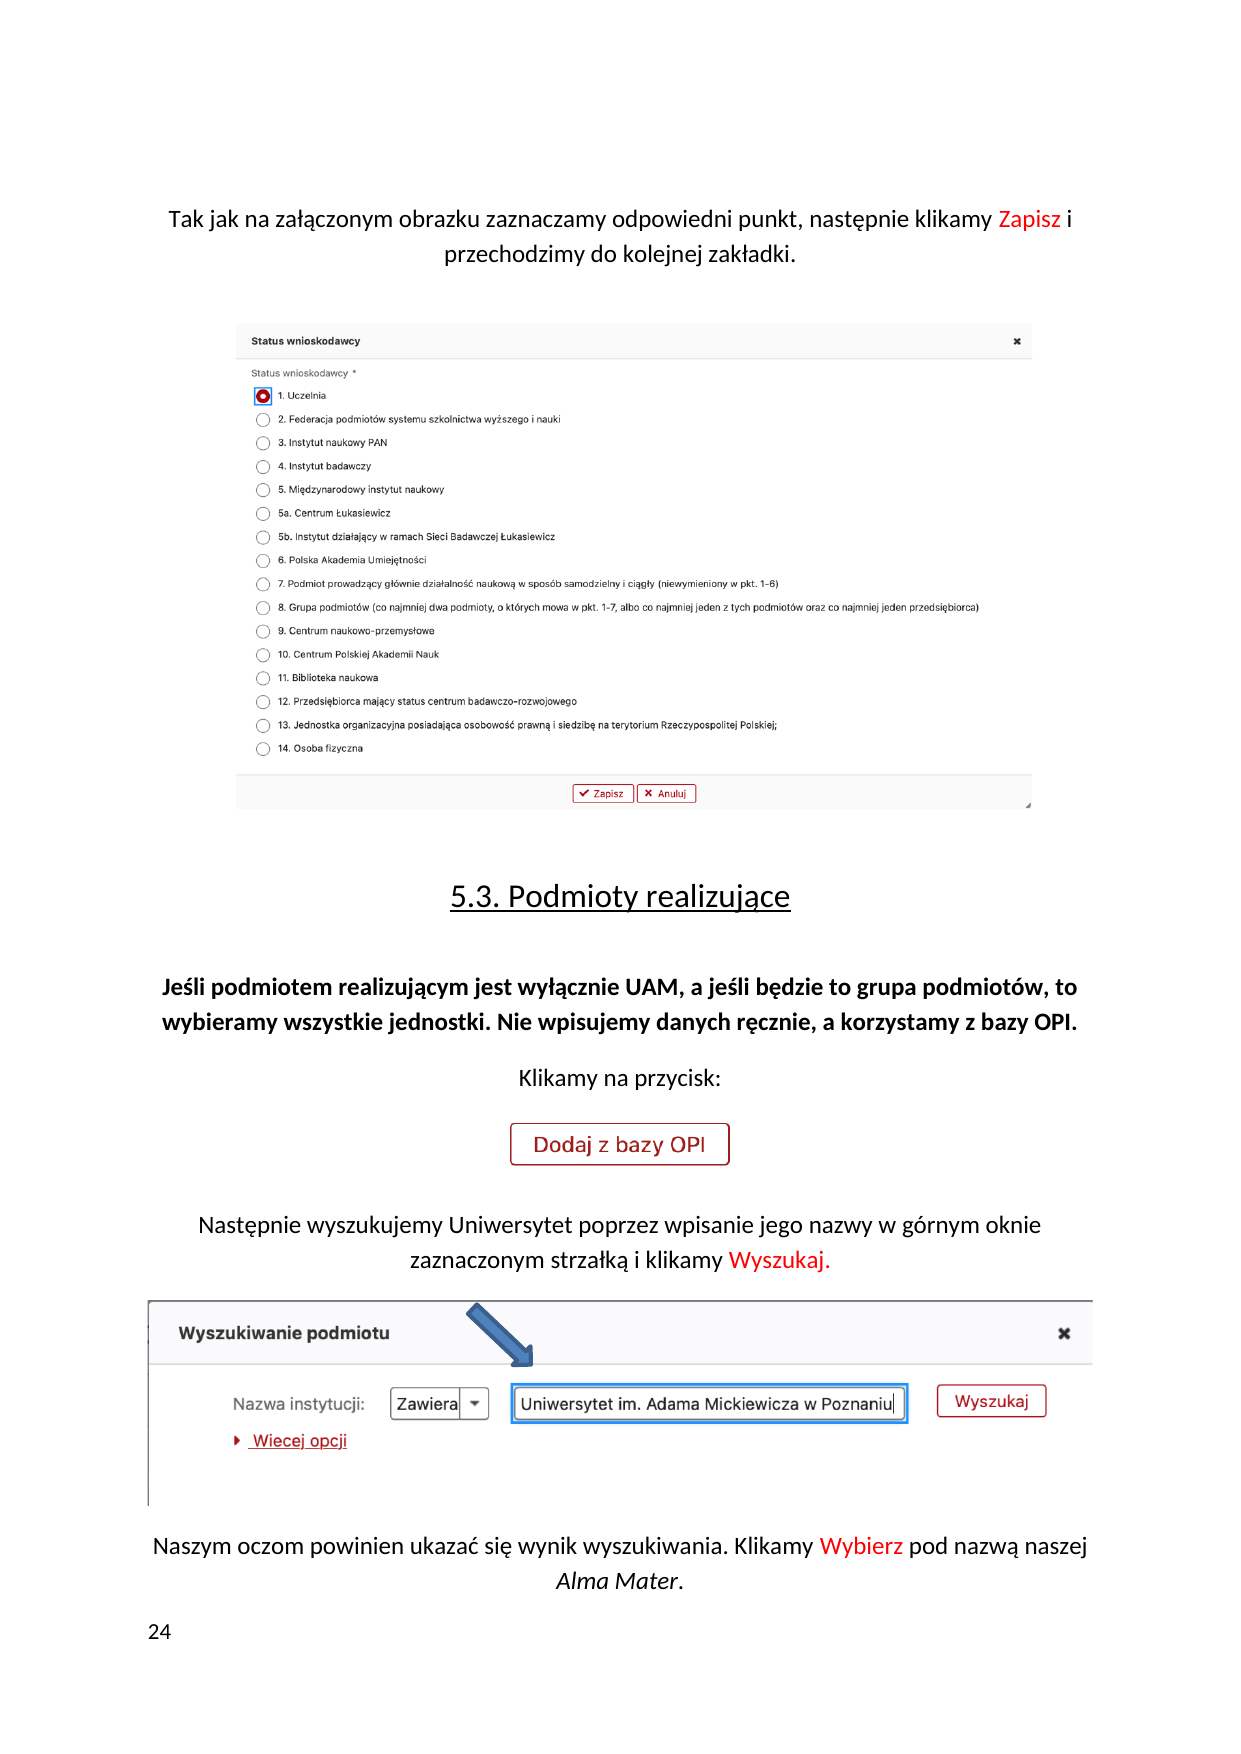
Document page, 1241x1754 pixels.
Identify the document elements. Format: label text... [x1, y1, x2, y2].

picture [236, 323, 1033, 809]
text Następnie wyszukujemy Uniwersytet poprzez wpisanie jego nazwy w górnym oknie zaznaczonym strzałką i klikamy Wyszukaj. [148, 1118, 1092, 1274]
picture [503, 1109, 735, 1180]
text Tak jak na załączonym obrazku zaznaczamy odpowiedni punkt, następnie klikamy Zapisz i przechodzimy do kolejnej zakładki. [148, 203, 1092, 269]
subtitle 5.3. Podmioty realizujące [148, 875, 1092, 916]
text Jeśli podmiotem realizującym jest wyłącznie UAM, a jeśli będzie to grupa podmiotów, to wybieramy wszystkie jednostki. Nie wpisujemy danych ręcznie, a korzystamy z bazy OPI. [148, 971, 1092, 1037]
picture [147, 1300, 1093, 1506]
text Naszym oczom powinien ukazać się wynik wyszukiwania. Klikamy Wybierz pod nazwą naszej Alma Mater. [148, 1530, 1092, 1596]
text Klikamy na przycisk: [148, 1062, 1092, 1093]
